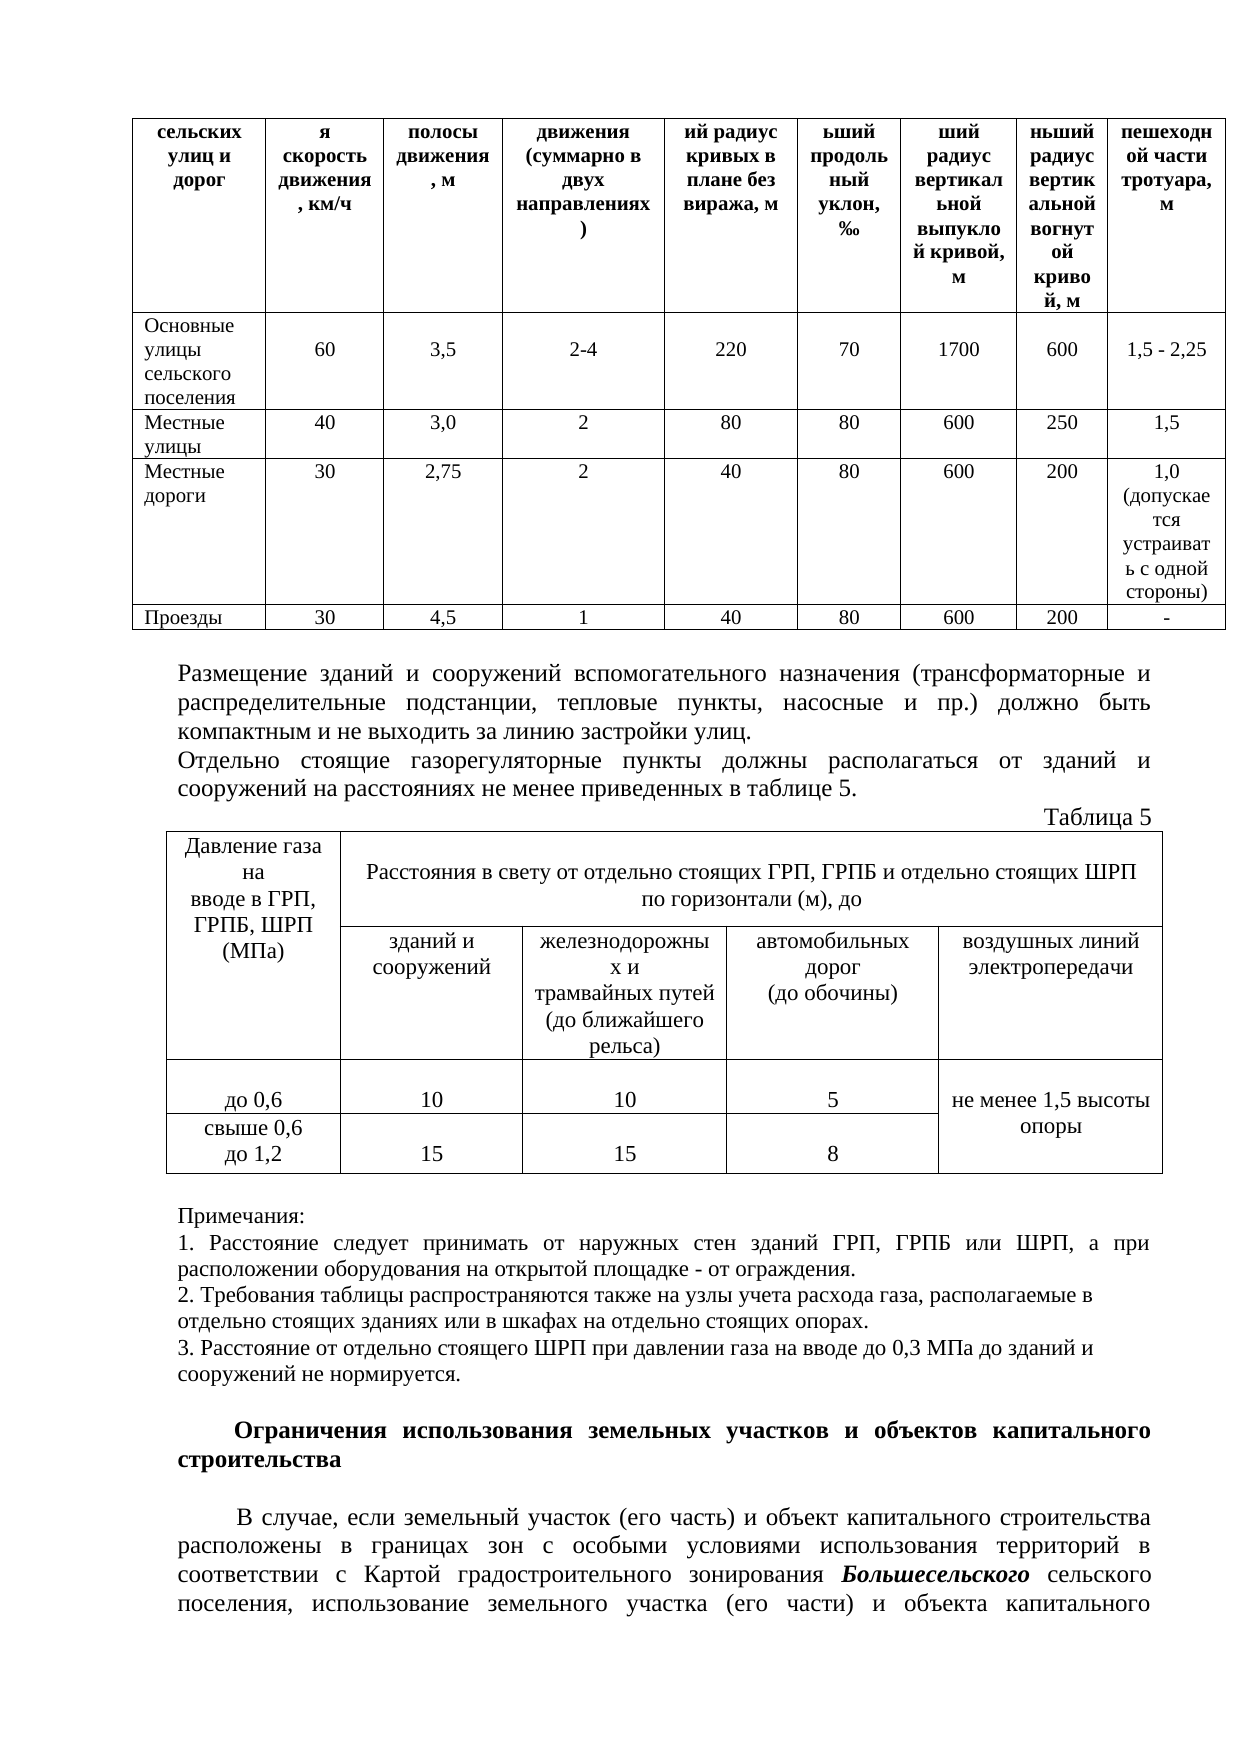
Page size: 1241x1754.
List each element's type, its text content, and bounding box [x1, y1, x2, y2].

text отдельно стоящих зданиях или в шкафах на отдельно стоящих опорах. [177, 1308, 1152, 1334]
table_cell 15 [341, 1114, 522, 1172]
text Отдельно стоящие газорегуляторные пункты должны располагаться от зданий и сооружений на расстояниях не менее приведенных в таблице 5. [177, 745, 1152, 802]
table_cell Местные улицы [133, 410, 265, 458]
table_cell зданий и сооружений [341, 927, 522, 1058]
table_cell 2 [503, 459, 664, 603]
table_cell 2 [503, 410, 664, 458]
table_cell автомобильных дорог (до обочины) [727, 927, 938, 1058]
text 2. Требования таблицы распространяются также на узлы учета расхода газа, располагаемые в [177, 1281, 1152, 1308]
table_cell 10 [523, 1060, 726, 1113]
table_cell 80 [665, 410, 797, 458]
table_cell 70 [798, 313, 900, 409]
table_cell 2-4 [503, 313, 664, 409]
table_cell - [1108, 605, 1225, 629]
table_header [384, 119, 502, 312]
table_cell 40 [266, 410, 383, 458]
table_cell 200 [1017, 459, 1107, 603]
table_cell 40 [665, 605, 797, 629]
table_cell 600 [901, 605, 1016, 629]
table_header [1108, 119, 1225, 312]
table_cell 1,0 (допускается устраивать с одной стороны) [1108, 459, 1225, 603]
table_cell 250 [1017, 410, 1107, 458]
table_cell Основные улицы сельского поселения [133, 313, 265, 409]
table_cell 8 [727, 1114, 938, 1172]
text 3. Расстояние от отдельно стоящего ШРП при давлении газа на вводе до 0,3 МПа до зданий и [177, 1334, 1152, 1360]
text Размещение зданий и сооружений вспомогательного назначения (трансформаторные и распределительные подстанции, тепловые пункты, насосные и пр.) должно быть компактным и не выходить за линию застройки улиц. [177, 658, 1152, 745]
table_cell 1,5 [1108, 410, 1225, 458]
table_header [665, 119, 797, 312]
table_cell 600 [901, 410, 1016, 458]
table_cell 80 [798, 605, 900, 629]
table_cell 600 [1017, 313, 1107, 409]
table_cell 2,75 [384, 459, 502, 603]
table_cell 40 [665, 459, 797, 603]
table_cell 4,5 [384, 605, 502, 629]
table_cell свыше 0,6 до 1,2 [167, 1114, 340, 1172]
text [177, 1502, 1152, 1617]
table_cell 1,5 - 2,25 [1108, 313, 1225, 409]
table_cell 15 [523, 1114, 726, 1172]
table_cell Местные дороги [133, 459, 265, 603]
text 1. Расстояние следует принимать от наружных стен зданий ГРП, ГРПБ или ШРП, а при расположении оборудования на открытой площадке - от ограждения. [177, 1228, 1152, 1281]
table_cell 600 [901, 459, 1016, 603]
table_cell 80 [798, 410, 900, 458]
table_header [133, 119, 265, 312]
table_header Давление газа на вводе в ГРП, ГРПБ, ШРП (МПа) [167, 832, 340, 1058]
text Таблица 5 [177, 802, 1152, 831]
table_header Расстояния в свету от отдельно стоящих ГРП, ГРПБ и отдельно стоящих ШРП по горизонтали (м), до [341, 832, 1162, 926]
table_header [503, 119, 664, 312]
text Ограничения использования земельных участков и объектов капитального строительства [177, 1415, 1152, 1473]
table_cell 5 [727, 1060, 938, 1113]
table_cell 1700 [901, 313, 1016, 409]
table_cell железнодорожных и трамвайных путей (до ближайшего рельса) [523, 927, 726, 1058]
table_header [1017, 119, 1107, 312]
table_cell 3,5 [384, 313, 502, 409]
table_cell 1 [503, 605, 664, 629]
text Примечания: [177, 1202, 1152, 1228]
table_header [798, 119, 900, 312]
text сооружений не нормируется. [177, 1360, 1152, 1387]
table_cell не менее 1,5 высоты опоры [939, 1060, 1162, 1172]
table_cell 10 [341, 1060, 522, 1113]
table_cell до 0,6 [167, 1060, 340, 1113]
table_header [266, 119, 383, 312]
table_cell 30 [266, 605, 383, 629]
table_cell 220 [665, 313, 797, 409]
table_cell 80 [798, 459, 900, 603]
table_cell 30 [266, 459, 383, 603]
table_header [901, 119, 1016, 312]
table_cell 200 [1017, 605, 1107, 629]
table_cell воздушных линий электропередачи [939, 927, 1162, 1058]
table_cell 3,0 [384, 410, 502, 458]
table_cell Проезды [133, 605, 265, 629]
table_cell 60 [266, 313, 383, 409]
